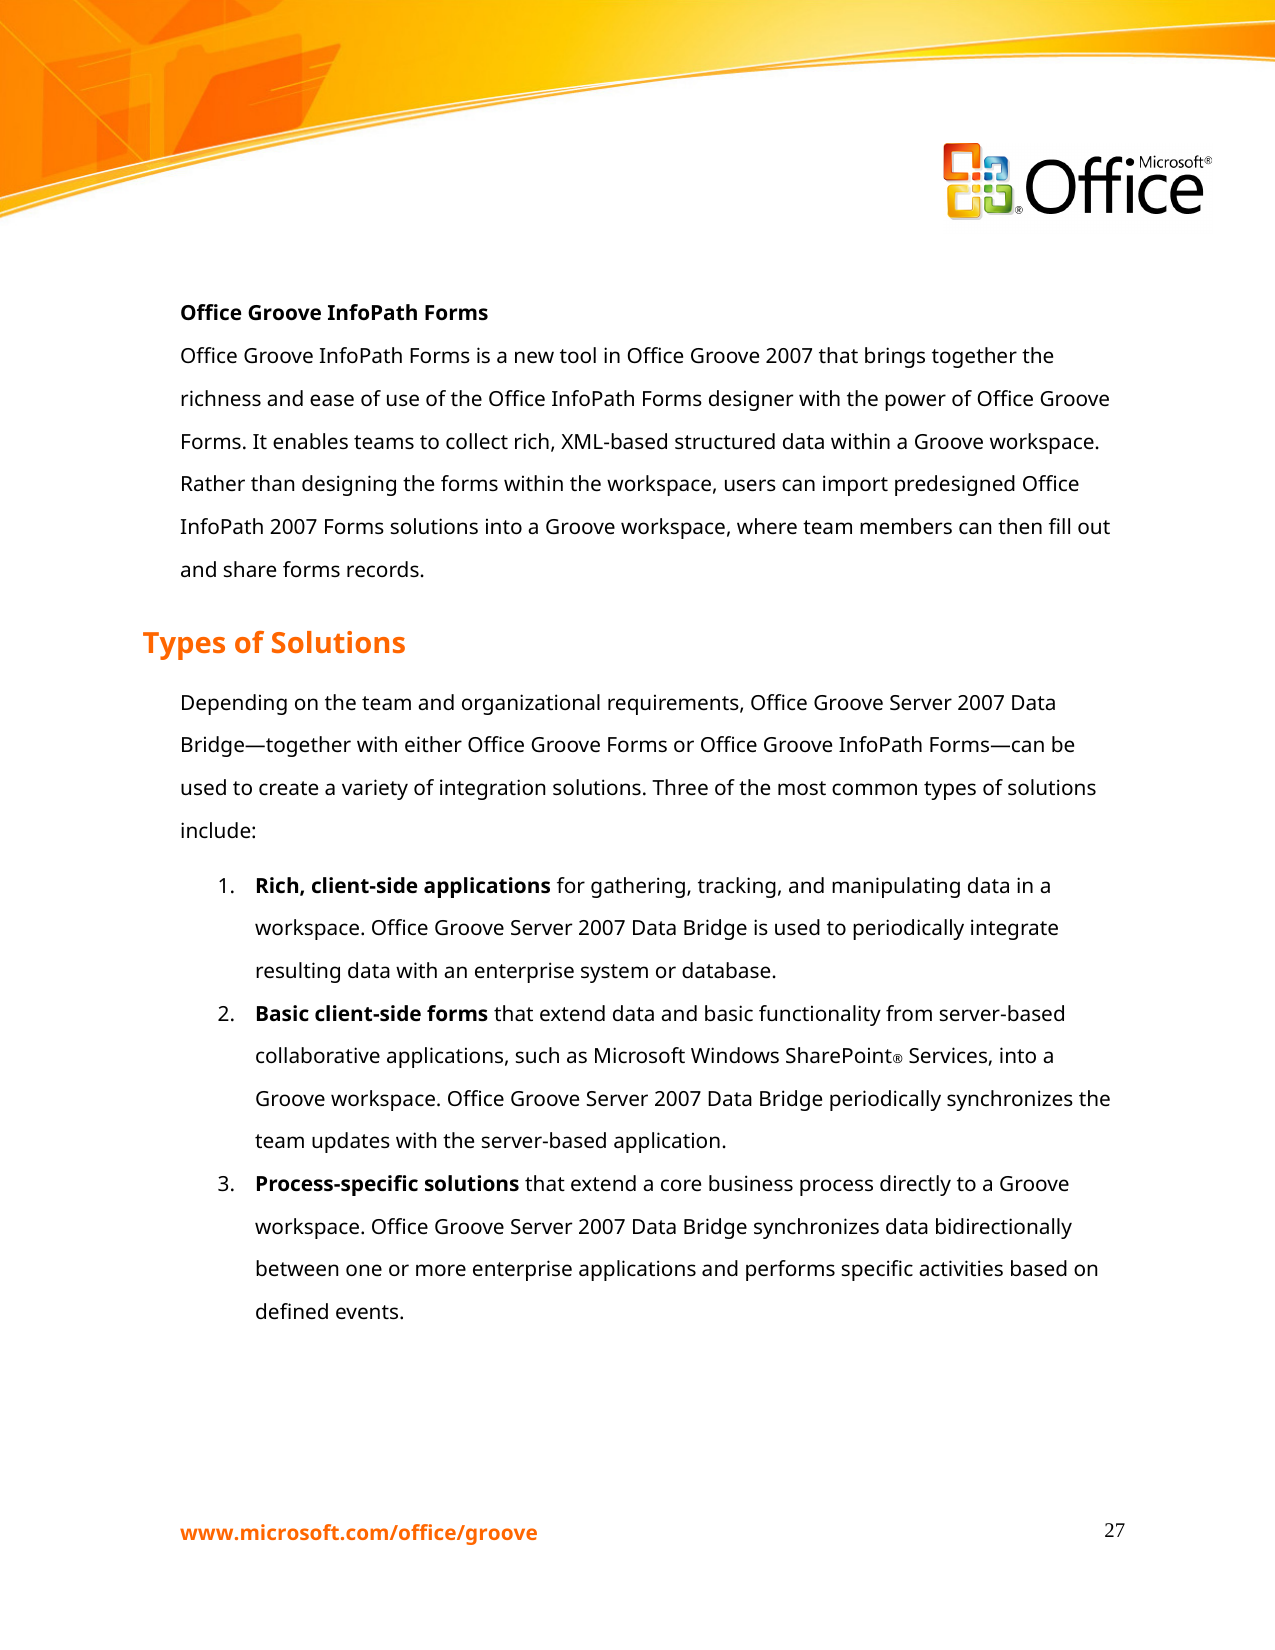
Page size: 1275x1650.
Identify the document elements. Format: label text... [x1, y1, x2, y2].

subtitle Types of Solutions [142, 622, 1125, 662]
list Process-specific solutions that extend a core business process directly to a Groove workspace. Office Groove Server 2007 synchronizes data bidirectionally between one or more enterprise applications and performs specific activities based on defined events. [217, 1169, 1125, 1325]
text Depending on the team and organizational requirements, Office Groove Server 2007 —together with either Office Groove Forms or Office Groove InfoPath Forms—can be used to create a variety of integration solutions. Three of the most common types of solutions include: [180, 688, 1125, 844]
picture [0, 0, 1275, 257]
list Basic client-side forms that extend data and basic functionality from server-based collaborative applications, such as Microsoft Windows SharePoint® Services, into a Groove workspace. Office Groove Server 2007 periodically synchronizes the team updates with the server-based application. [217, 999, 1125, 1155]
text Office Groove InfoPath Forms is a new tool in Office Groove 2007 that brings together the richness and ease of use of the Office InfoPath Forms designer with the power of Office Groove Forms. It enables teams to collect rich, XML-based structured data within a Groove workspace. Rather than designing the forms within the workspace, users can import predesigned Office InfoPath 2007 Forms solutions into a Groove workspace, where team members can then fill out and share forms records. [180, 342, 1125, 583]
list Rich, client-side applications for gathering, tracking, and manipulating data in a workspace. Office Groove Server 2007 is used to periodically integrate resulting data with an enterprise system or database. [217, 871, 1125, 984]
text Office Groove InfoPath Forms [180, 300, 1125, 325]
